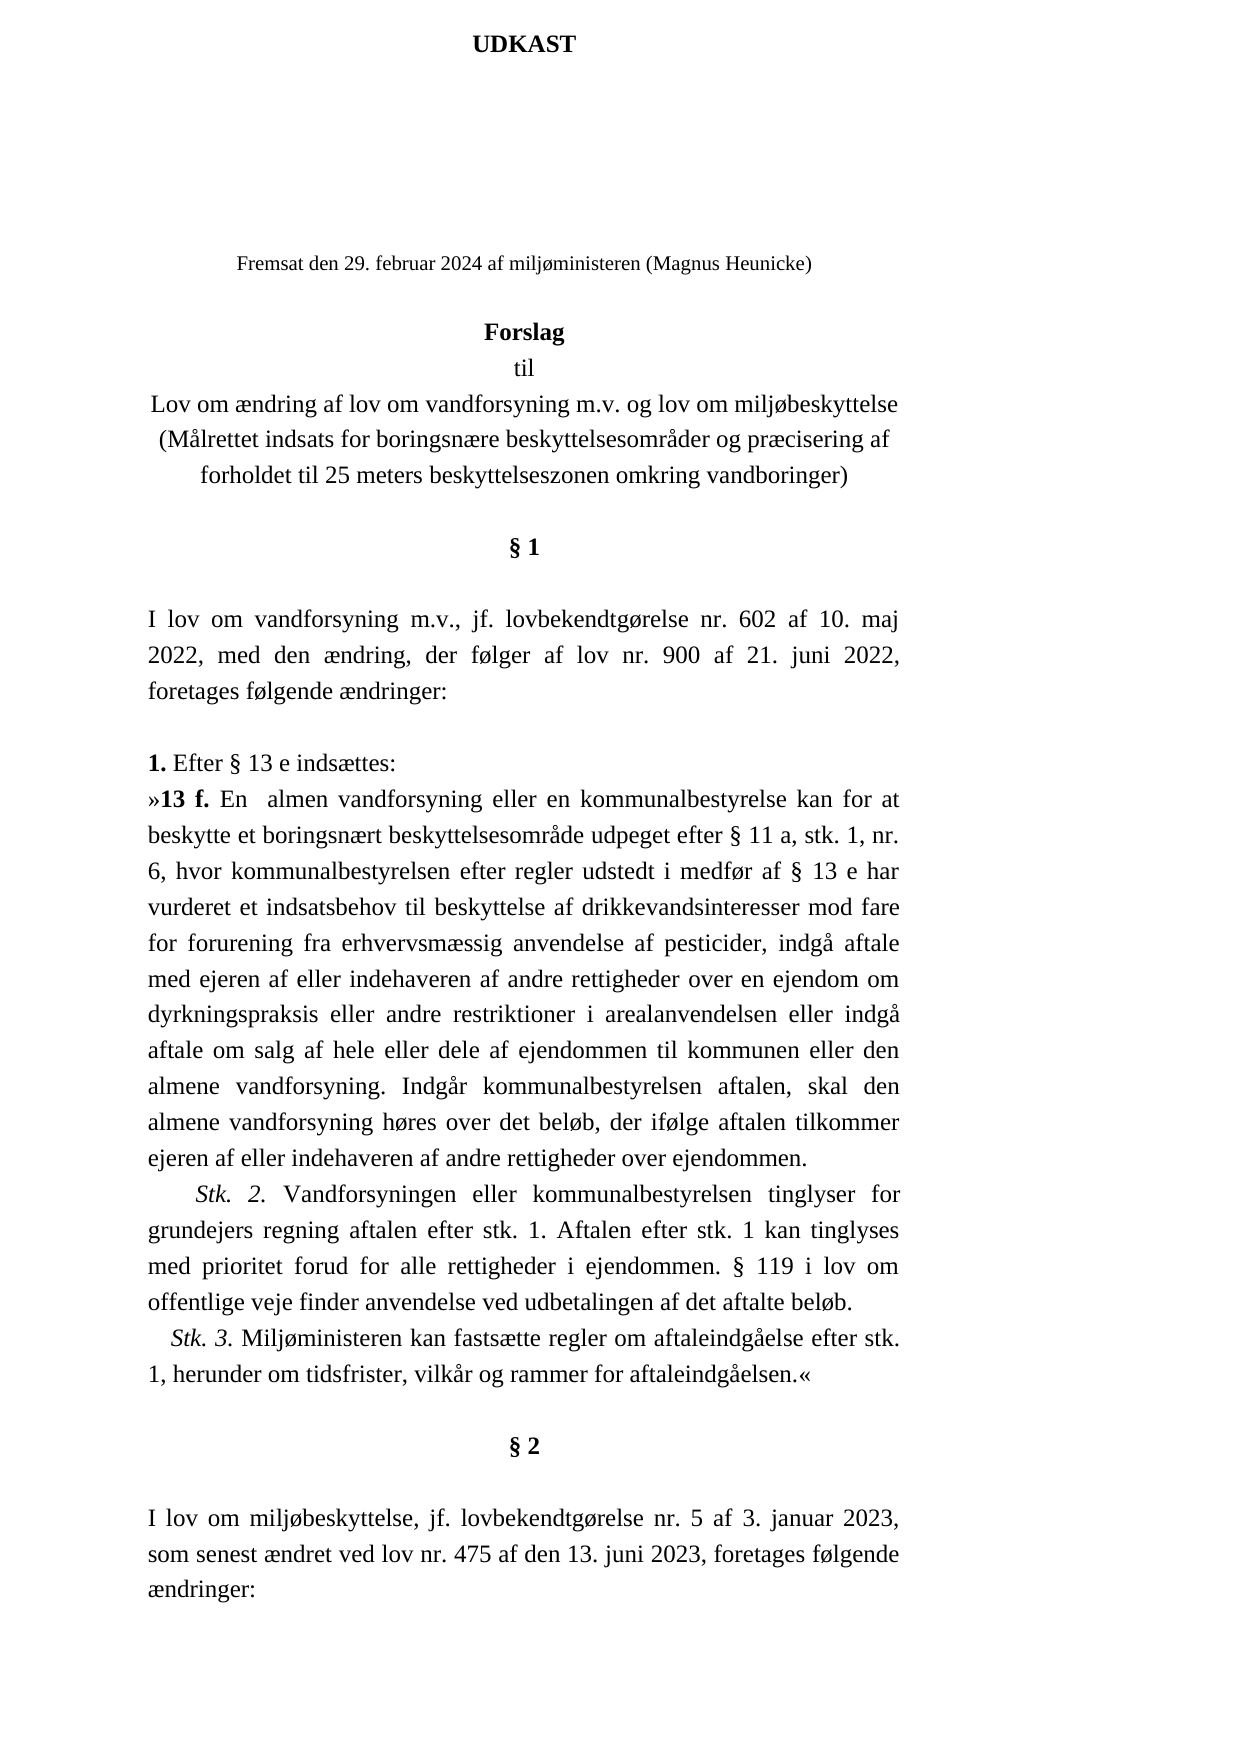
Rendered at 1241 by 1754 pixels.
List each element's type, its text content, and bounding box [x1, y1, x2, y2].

text Stk. 3. Miljøministeren kan fastsætte regler om aftaleindgåelse efter stk. 1, herunder om tidsfrister, vilkår og rammer for aftaleindgåelsen.« [148, 1323, 901, 1388]
text § 1 [148, 532, 901, 561]
text Lov om ændring af lov om vandforsyning m.v. og lov om miljøbeskyttelse [148, 389, 901, 417]
text § 2 [148, 1431, 901, 1459]
text I lov om miljøbeskyttelse, jf. lovbekendtgørelse nr. 5 af 3. januar 2023, som senest ændret ved lov nr. 475 af den 13. juni 2023, foretages følgende ændringer: [148, 1503, 901, 1603]
text til [148, 353, 901, 381]
text Stk. 2. Vandforsyningen eller kommunalbestyrelsen tinglyser for grundejers regning aftalen efter stk. 1. Aftalen efter stk. 1 kan tinglyses med prioritet forud for alle rettigheder i ejendommen. § 119 i lov om offentlige veje finder anvendelse ved udbetalingen af det aftalte beløb. [148, 1179, 901, 1316]
text 1. Efter § 13 e indsættes: [148, 748, 901, 777]
text I lov om vandforsyning m.v., jf. lovbekendtgørelse nr. 602 af 10. maj 2022, med den ændring, der følger af lov nr. 900 af 21. juni 2022, foretages følgende ændringer: [148, 604, 901, 705]
text (Målrettet indsats for boringsnære beskyttelsesområder og præcisering af forholdet til 25 meters beskyttelseszonen omkring vandboringer) [148, 424, 901, 489]
text »13 f. En almen vandforsyning eller en kommunalbestyrelse kan for at beskytte et boringsnært beskyttelsesområde udpeget efter § 11 a, stk. 1, nr. 6, hvor kommunalbestyrelsen efter regler udstedt i medfør af § 13 e har vurderet et indsatsbehov til beskyttelse af drikkevandsinteresser mod fare for forurening fra erhvervsmæssig anvendelse af pesticider, indgå aftale med ejeren af eller indehaveren af andre rettigheder over en ejendom om dyrkningspraksis eller andre restriktioner i arealanvendelsen eller indgå aftale om salg af hele eller dele af ejendommen til kommunen eller den almene vandforsyning. Indgår kommunalbestyrelsen aftalen, skal den almene vandforsyning høres over det beløb, der ifølge aftalen tilkommer ejeren af eller indehaveren af andre rettigheder over ejendommen. [148, 784, 901, 1172]
text Forslag [148, 317, 901, 346]
text Fremsat den 29. februar 2024 af miljøministeren (Magnus Heunicke) [148, 251, 901, 275]
